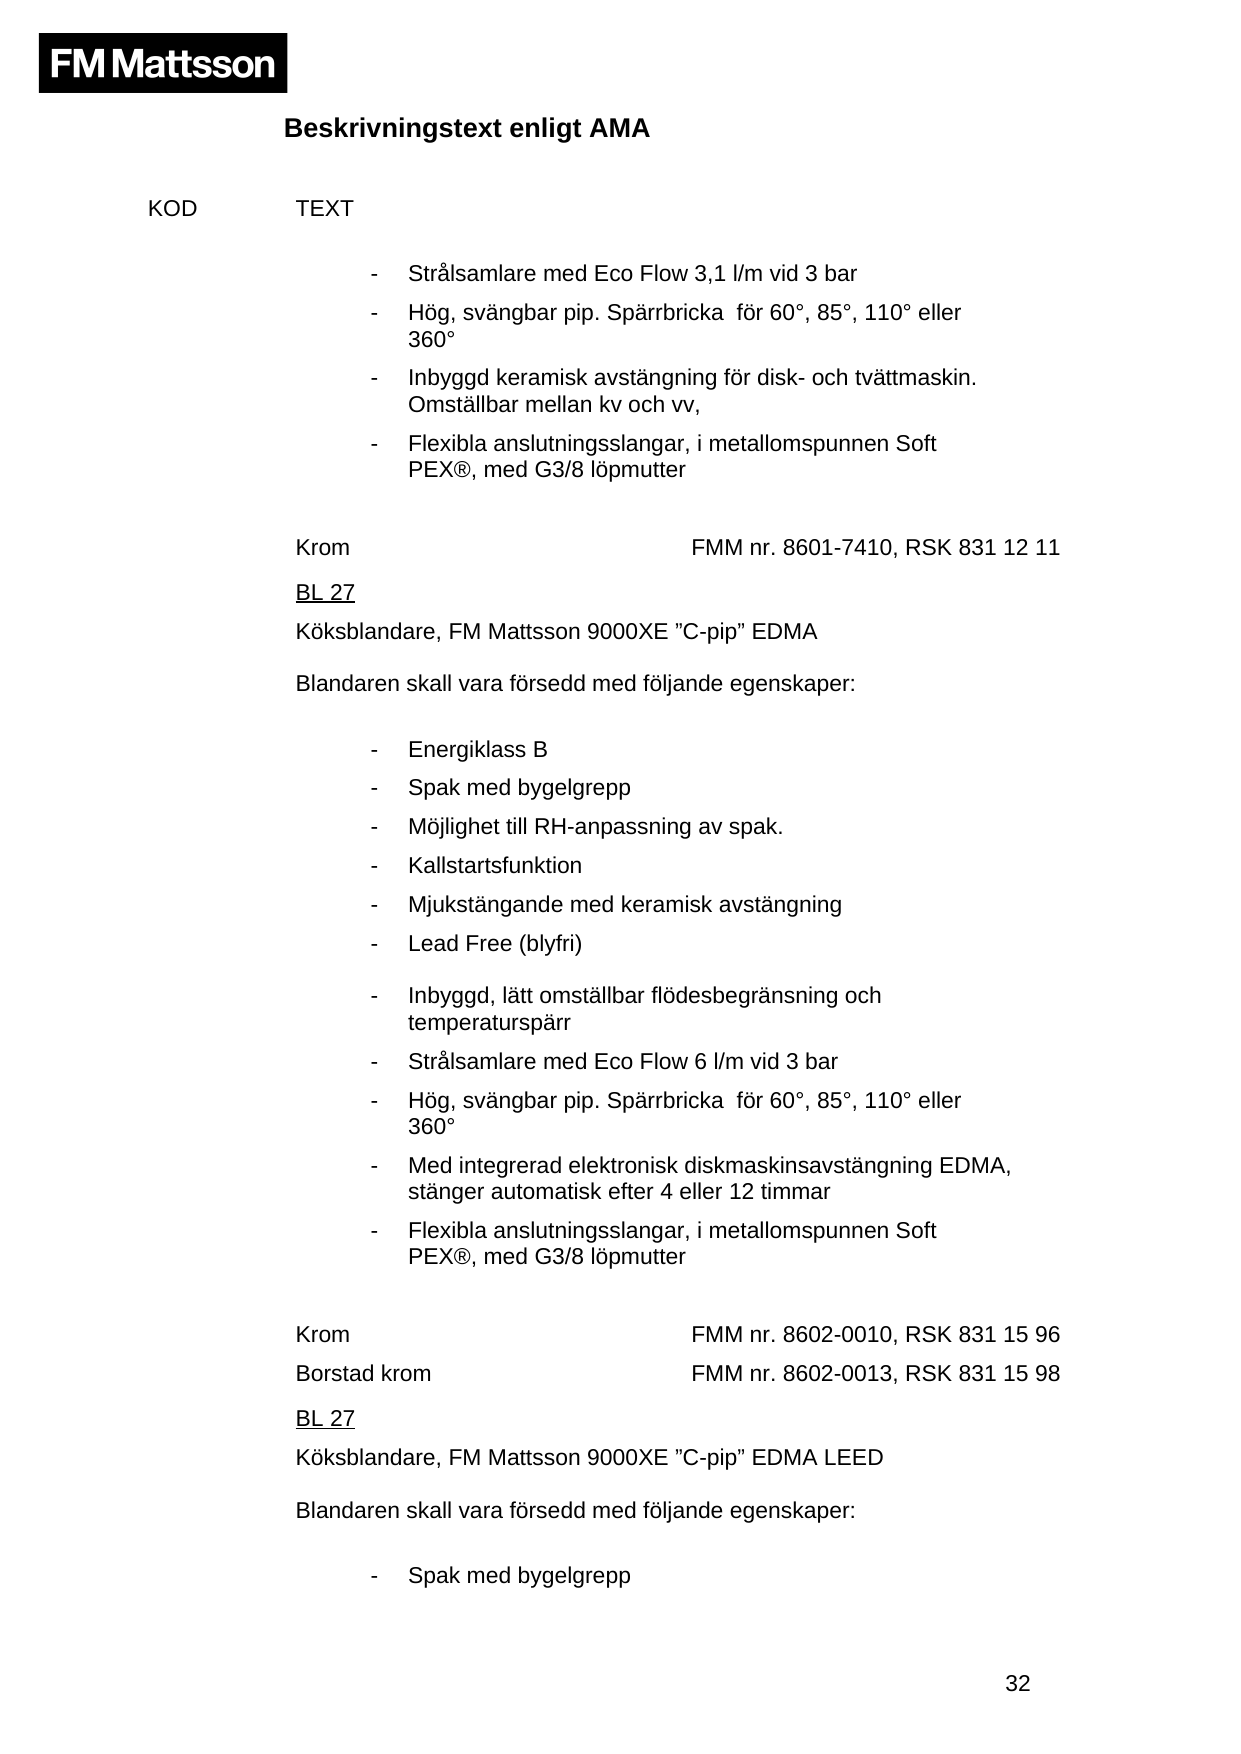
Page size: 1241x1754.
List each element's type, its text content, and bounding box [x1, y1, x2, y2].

list Spak med bygelgrepp [370, 774, 1004, 801]
list Lead Free (blyfri) [370, 930, 1031, 956]
text Köksblandare, FM Mattsson 9000XE ”C-pip” EDMA LEED [295, 1444, 1004, 1470]
list Strålsamlare med Eco Flow 3,1 l/m vid 3 bar [370, 260, 1004, 287]
list Flexibla anslutningsslangar, i metallomspunnen Soft PEX®, med G3/8 löpmutter [370, 429, 1004, 482]
list Strålsamlare med Eco Flow 6 l/m vid 3 bar [370, 1048, 1004, 1074]
picture [38, 33, 288, 93]
list Möjlighet till RH-anpassning av spak. [370, 813, 1004, 839]
text Köksblandare, FM Mattsson 9000XE ”C-pip” EDMA [295, 618, 1004, 644]
list Krom FMM nr. 8601-7410, RSK 831 12 11 [148, 534, 1093, 560]
list Flexibla anslutningsslangar, i metallomspunnen Soft PEX®, med G3/8 löpmutter [370, 1217, 1004, 1270]
text BL 27 X [295, 579, 1004, 605]
list Krom FMM nr. 8602-0010, RSK 831 15 96 [148, 1321, 1093, 1347]
list Hög, svängbar pip. Spärrbricka för 60°, 85°, 110° eller 360° [370, 299, 1004, 352]
list Med integrerad elektronisk diskmaskinsavstängning EDMA, stänger automatisk efter 4 eller 12 timmar [370, 1152, 1031, 1204]
text Blandaren skall vara försedd med följande egenskaper: [295, 670, 1004, 697]
list Spak med bygelgrepp [370, 1562, 1004, 1588]
text BL 27 X [295, 1405, 1004, 1431]
text Blandaren skall vara försedd med följande egenskaper: [295, 1497, 1004, 1523]
list Inbyggd, lätt omställbar flödesbegränsning och temperaturspärr [370, 982, 1004, 1035]
list Energiklass B [370, 736, 1004, 762]
list Mjukstängande med keramisk avstängning [370, 891, 1004, 917]
list Hög, svängbar pip. Spärrbricka för 60°, 85°, 110° eller 360° [370, 1087, 1004, 1139]
list Kallstartsfunktion [370, 852, 1004, 878]
list Inbyggd keramisk avstängning för disk- och tvättmaskin. Omställbar mellan kv och vv, [370, 364, 1004, 417]
list Borstad krom FMM nr. 8602-0013, RSK 831 15 98 [148, 1360, 1093, 1386]
